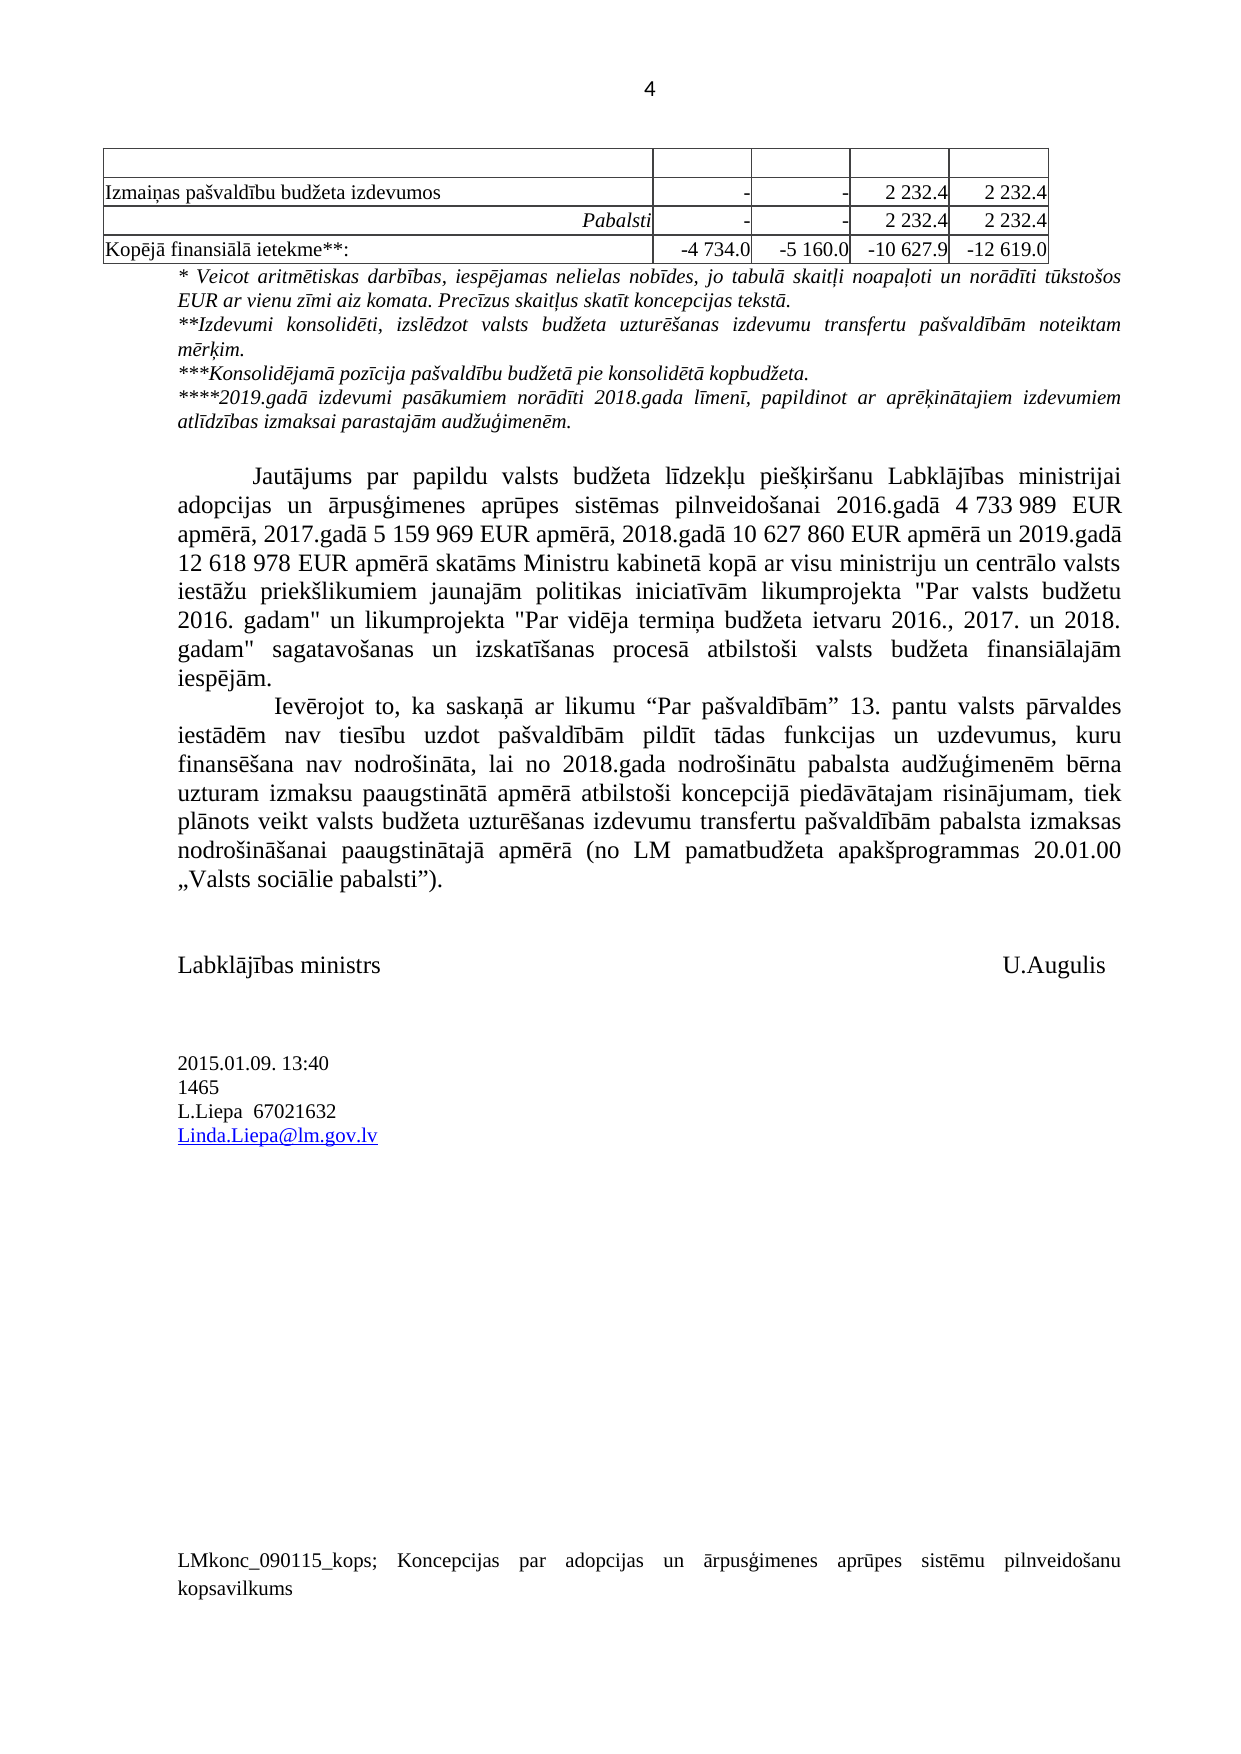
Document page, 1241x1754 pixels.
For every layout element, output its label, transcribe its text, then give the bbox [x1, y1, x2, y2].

text Linda.Liepa@lm.gov.lv [177, 1123, 1122, 1147]
table_cell - [752, 207, 849, 234]
text **Izdevumi konsolidēti, izslēdzot valsts budžeta uzturēšanas izdevumu transfertu pašvaldībām noteiktam mērķim. [177, 312, 1122, 361]
table_cell [104, 149, 652, 176]
table_cell [654, 149, 751, 176]
table_cell -4 734.0 [654, 236, 751, 263]
table_cell -10 627.9 [851, 236, 948, 263]
table_cell - [752, 178, 849, 205]
table_cell Pabalsti [104, 207, 652, 234]
text ****2019.gadā izdevumi pasākumiem norādīti 2018.gada līmenī, papildinot ar aprēķinātajiem izdevumiem atlīdzības izmaksai parastajām audžuģimenēm. [177, 384, 1122, 433]
table_cell [851, 149, 948, 176]
text Ievērojot to, ka saskaņā ar likumu “Par pašvaldībām” 13. pantu valsts pārvaldes iestādēm nav tiesību uzdot pašvaldībām pildīt tādas funkcijas un uzdevumus, kuru finansēšana nav nodrošināta, lai no 2018.gada nodrošinātu pabalsta audžuģimenēm bērna uzturam izmaksu paaugstinātā apmērā atbilstoši koncepcijā piedāvātajam risinājumam, tiek plānots veikt valsts budžeta uzturēšanas izdevumu transfertu pašvaldībām pabalsta izmaksas nodrošināšanai paaugstinātajā apmērā (no LM pamatbudžeta apakšprogrammas 20.01.00 „Valsts sociālie pabalsti”). [177, 691, 1122, 893]
table_cell 2 232.4 [950, 178, 1048, 205]
table_cell 2 232.4 [950, 207, 1048, 234]
text L.Liepa 67021632 [177, 1099, 1122, 1123]
text * Veicot aritmētiskas darbības, iespējamas nelielas nobīdes, jo tabulā skaitļi noapaļoti un norādīti tūkstošos EUR ar vienu zīmi aiz komata. Precīzus skaitļus skatīt koncepcijas tekstā. [177, 264, 1122, 312]
table_cell Izmaiņas pašvaldību budžeta izdevumos [104, 178, 652, 205]
table_cell [950, 149, 1048, 176]
table_cell - [654, 178, 751, 205]
text Jautājums par papildu valsts budžeta līdzekļu piešķiršanu Labklājības ministrijai adopcijas un ārpusģimenes aprūpes sistēmas pilnveidošanai 2016.gadā 4 733 989 EUR apmērā, 2017.gadā 5 159 969 EUR apmērā, 2018.gadā 10 627 860 EUR apmērā un 2019.gadā 12 618 978 EUR apmērā skatāms Ministru kabinetā kopā ar visu ministriju un centrālo valsts iestāžu priekšlikumiem jaunajām politikas iniciatīvām likumprojekta "Par valsts budžetu 2016. gadam" un likumprojekta "Par vidēja termiņa budžeta ietvaru 2016., 2017. un 2018. gadam" sagatavošanas un izskatīšanas procesā atbilstoši valsts budžeta finansiālajām iespējām. [177, 461, 1122, 691]
table_cell -5 160.0 [752, 236, 849, 263]
table_cell [752, 149, 849, 176]
table_cell Kopējā finansiālā ietekme**: [104, 236, 652, 263]
text ***Konsolidējamā pozīcija pašvaldību budžetā pie konsolidētā kopbudžeta. [177, 361, 1122, 384]
table_cell -12 619.0 [950, 236, 1048, 263]
text 2015.01.09. 13:40 [177, 1051, 1122, 1075]
text Labklājības ministrs U.Augulis [177, 950, 1122, 979]
text 1465 [177, 1075, 1122, 1099]
table_cell 2 232.4 [851, 207, 948, 234]
table_cell - [654, 207, 751, 234]
table_cell 2 232.4 [851, 178, 948, 205]
